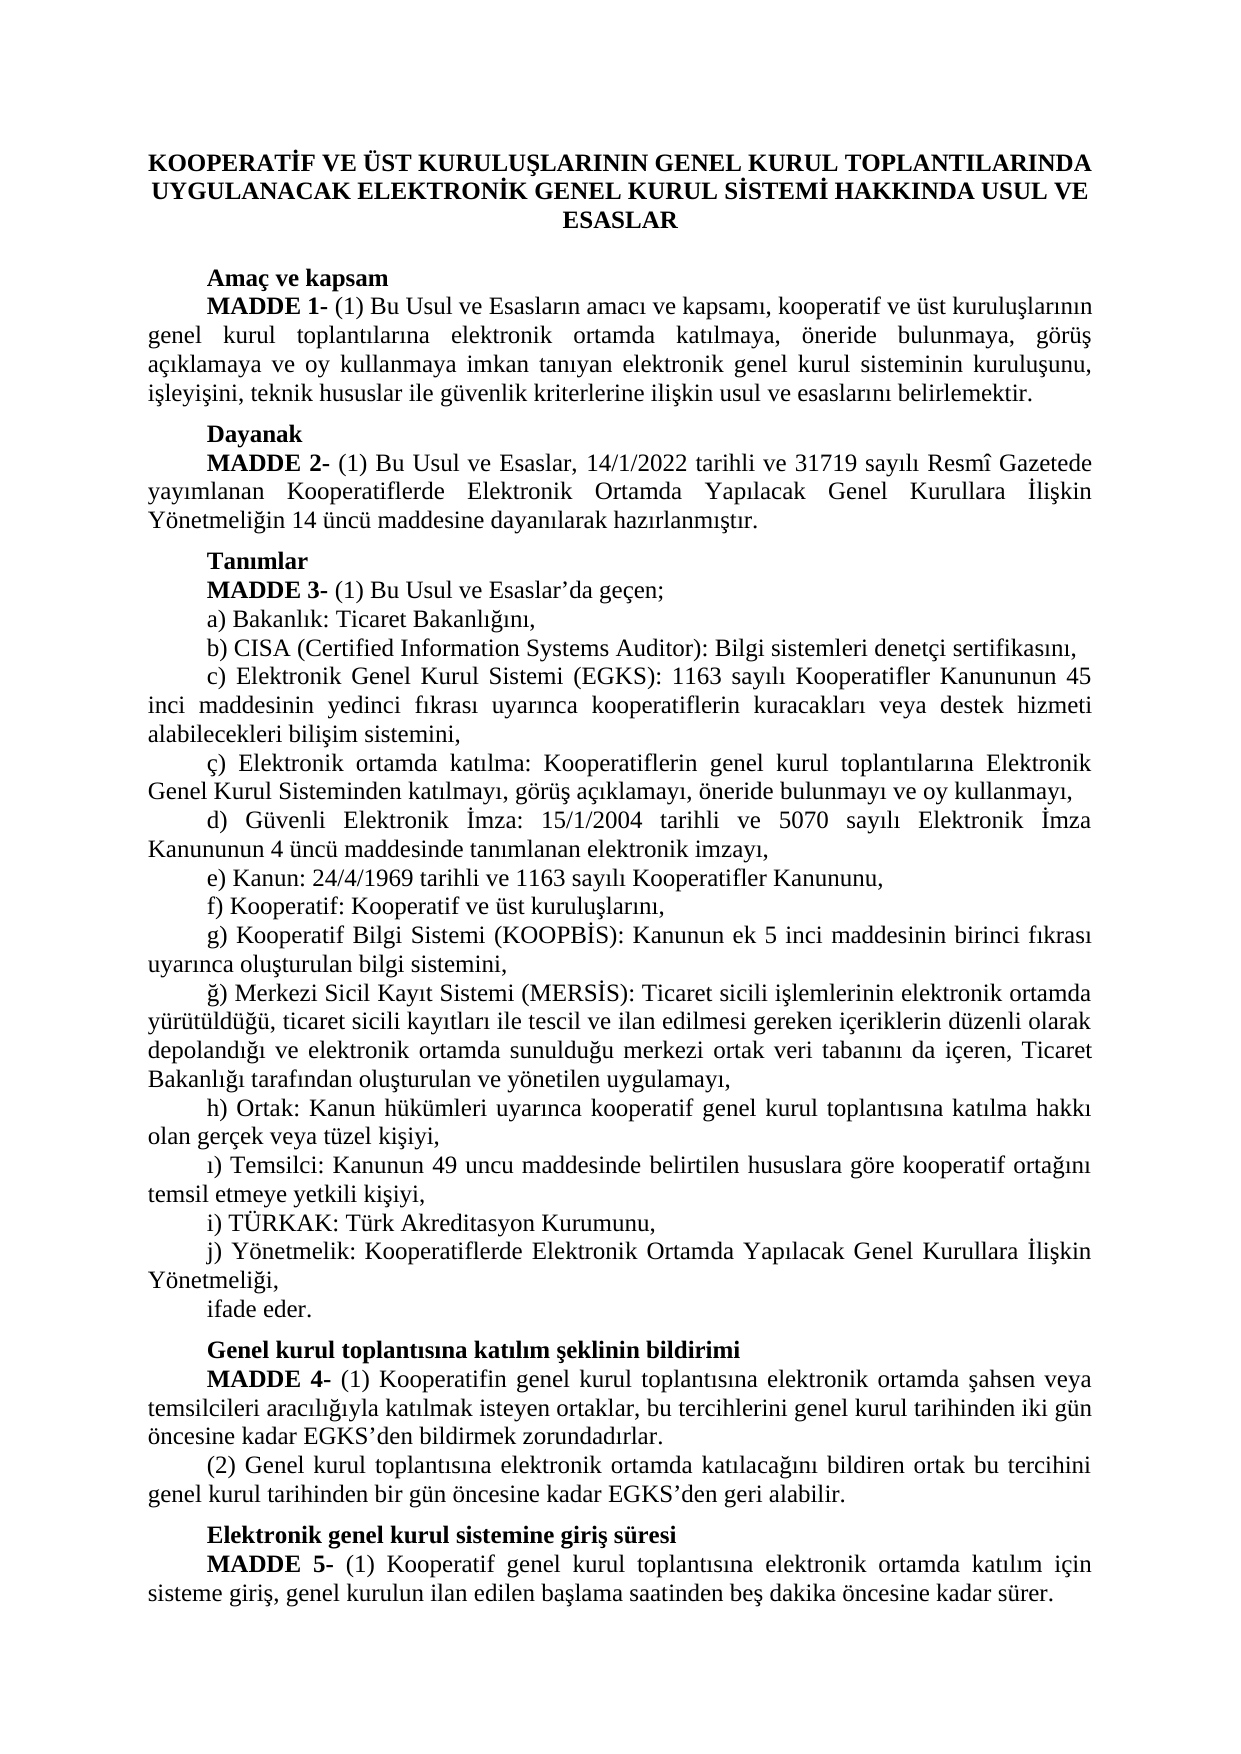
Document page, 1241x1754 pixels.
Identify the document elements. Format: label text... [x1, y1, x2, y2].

text ç) Elektronik ortamda katılma: Kooperatiflerin genel kurul toplantılarına Elektronik Genel Kurul Sisteminden katılmayı, görüş açıklamayı, öneride bulunmayı ve oy kullanmayı, [148, 748, 1093, 805]
text MADDE 5- (1) Kooperatif genel kurul toplantısına elektronik ortamda katılım için sisteme giriş, genel kurulun ilan edilen başlama saatinden beş dakika öncesine kadar sürer. [148, 1549, 1093, 1606]
text Tanımlar [148, 546, 1093, 575]
text ğ) Merkezi Sicil Kayıt Sistemi (MERSİS): Ticaret sicili işlemlerinin elektronik ortamda yürütüldüğü, ticaret sicili kayıtları ile tescil ve ilan edilmesi gereken içeriklerin düzenli olarak depolandığı ve elektronik ortamda sunulduğu merkezi ortak veri tabanını da içeren, Ticaret Bakanlığı tarafından oluşturulan ve yönetilen uygulamayı, [148, 978, 1093, 1093]
text MADDE 4- (1) Kooperatifin genel kurul toplantısına elektronik ortamda şahsen veya temsilcileri aracılığıyla katılmak isteyen ortaklar, bu tercihlerini genel kurul tarihinden iki gün öncesine kadar EGKS’den bildirmek zorundadırlar. [148, 1364, 1093, 1450]
text MADDE 2- (1) Bu Usul ve Esaslar, 14/1/2022 tarihli ve 31719 sayılı Resmî Gazetede yayımlanan Kooperatiflerde Elektronik Ortamda Yapılacak Genel Kurullara İlişkin Yönetmeliğin 14 üncü maddesine dayanılarak hazırlanmıştır. [148, 448, 1093, 534]
text i) TÜRKAK: Türk Akreditasyon Kurumunu, [148, 1208, 1093, 1236]
text a) Bakanlık: Ticaret Bakanlığını, [148, 604, 1093, 633]
text Elektronik genel kurul sistemine giriş süresi [148, 1520, 1093, 1549]
text Amaç ve kapsam [148, 263, 1093, 291]
text ı) Temsilci: Kanunun 49 uncu maddesinde belirtilen hususlara göre kooperatif ortağını temsil etmeye yetkili kişiyi, [148, 1150, 1093, 1208]
text Dayanak [148, 419, 1093, 448]
text Genel kurul toplantısına katılım şeklinin bildirimi [148, 1335, 1093, 1364]
text ifade eder. [148, 1294, 1093, 1323]
text f) Kooperatif: Kooperatif ve üst kuruluşlarını, [148, 891, 1093, 920]
text MADDE 3- (1) Bu Usul ve Esaslar’da geçen; [148, 575, 1093, 604]
text MADDE 1- (1) Bu Usul ve Esasların amacı ve kapsamı, kooperatif ve üst kuruluşlarının genel kurul toplantılarına elektronik ortamda katılmaya, öneride bulunmaya, görüş açıklamaya ve oy kullanmaya imkan tanıyan elektronik genel kurul sisteminin kuruluşunu, işleyişini, teknik hususlar ile güvenlik kriterlerine ilişkin usul ve esaslarını belirlemektir. [148, 291, 1093, 406]
text g) Kooperatif Bilgi Sistemi (KOOPBİS): Kanunun ek 5 inci maddesinin birinci fıkrası uyarınca oluşturulan bilgi sistemini, [148, 920, 1093, 978]
text d) Güvenli Elektronik İmza: 15/1/2004 tarihli ve 5070 sayılı Elektronik İmza Kanununun 4 üncü maddesinde tanımlanan elektronik imzayı, [148, 805, 1093, 863]
text j) Yönetmelik: Kooperatiflerde Elektronik Ortamda Yapılacak Genel Kurullara İlişkin Yönetmeliği, [148, 1236, 1093, 1294]
text KOOPERATİF VE ÜST KURULUŞLARININ GENEL KURUL TOPLANTILARINDA UYGULANACAK ELEKTRONİK GENEL KURUL SİSTEMİ HAKKINDA USUL VE ESASLAR [148, 148, 1093, 234]
text h) Ortak: Kanun hükümleri uyarınca kooperatif genel kurul toplantısına katılma hakkı olan gerçek veya tüzel kişiyi, [148, 1093, 1093, 1150]
text c) Elektronik Genel Kurul Sistemi (EGKS): 1163 sayılı Kooperatifler Kanununun 45 inci maddesinin yedinci fıkrası uyarınca kooperatiflerin kuracakları veya destek hizmeti alabilecekleri bilişim sistemini, [148, 661, 1093, 748]
text b) CISA (Certified Information Systems Auditor): Bilgi sistemleri denetçi sertifikasını, [148, 633, 1093, 661]
text (2) Genel kurul toplantısına elektronik ortamda katılacağını bildiren ortak bu tercihini genel kurul tarihinden bir gün öncesine kadar EGKS’den geri alabilir. [148, 1450, 1093, 1508]
text e) Kanun: 24/4/1969 tarihli ve 1163 sayılı Kooperatifler Kanununu, [148, 863, 1093, 891]
